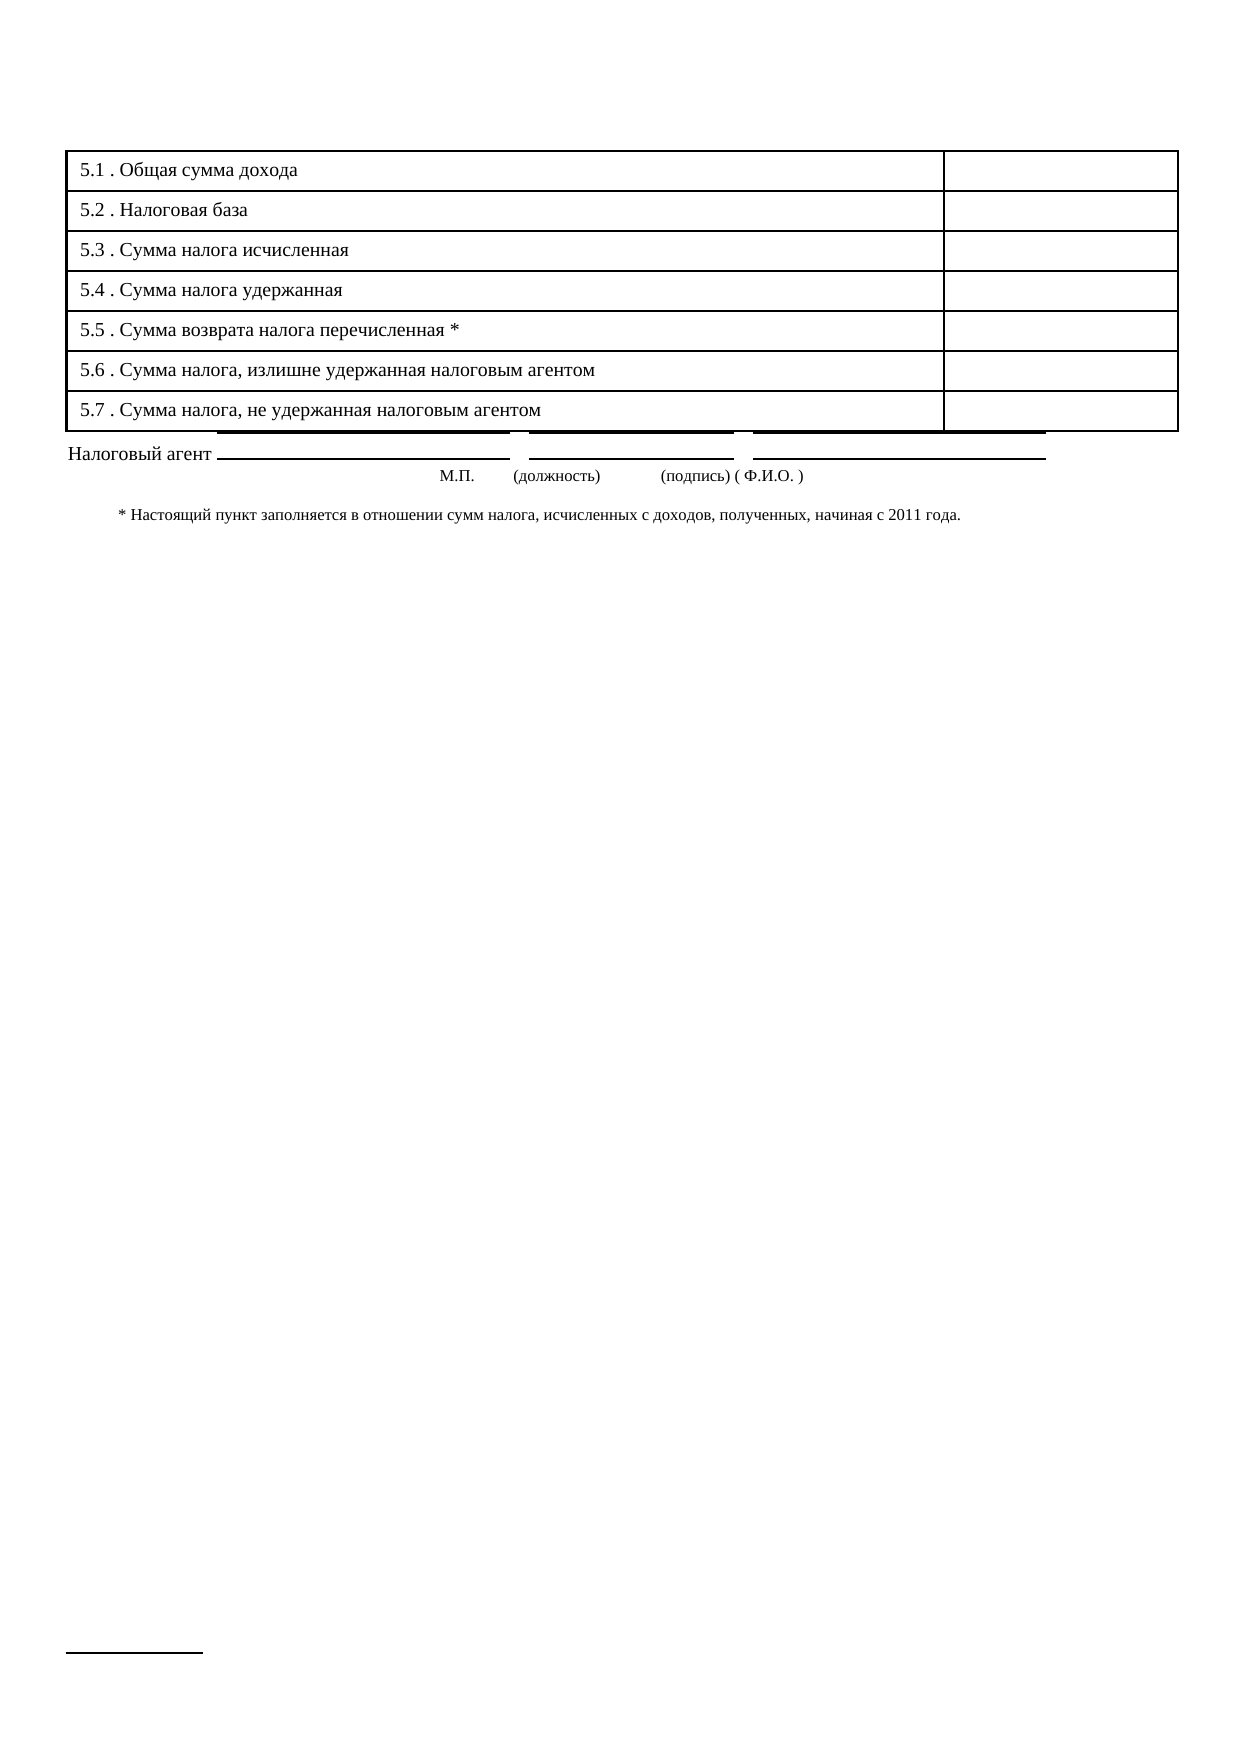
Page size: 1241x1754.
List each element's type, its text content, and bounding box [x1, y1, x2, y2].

table_cell [945, 272, 1177, 310]
text М.П. (должность) (подпись) ( Ф.И.О. ) [69, 466, 1174, 485]
table_cell 5.3 . Сумма налога исчисленная [68, 232, 943, 270]
table_cell 5.7 . Сумма налога, не удержанная налоговым агентом [68, 392, 943, 430]
table_cell 5.6 . Сумма налога, излишне удержанная налоговым агентом [68, 352, 943, 390]
text * Настоящий пункт заполняется в отношении сумм налога, исчисленных с доходов, полученных, начиная с 2011 года. [118, 504, 1174, 524]
text Налоговый агент [68, 432, 1175, 464]
table_cell [945, 232, 1177, 270]
table_cell 5.2 . Налоговая база [68, 192, 943, 230]
table_cell [945, 352, 1177, 390]
table_cell [945, 312, 1177, 350]
table_header [945, 152, 1177, 190]
table_cell 5.4 . Сумма налога удержанная [68, 272, 943, 310]
table_cell [945, 392, 1177, 430]
table_header 5.1 . Общая сумма дохода [68, 152, 943, 190]
table_cell 5.5 . Сумма возврата налога перечисленная * [68, 312, 943, 350]
table_cell [945, 192, 1177, 230]
